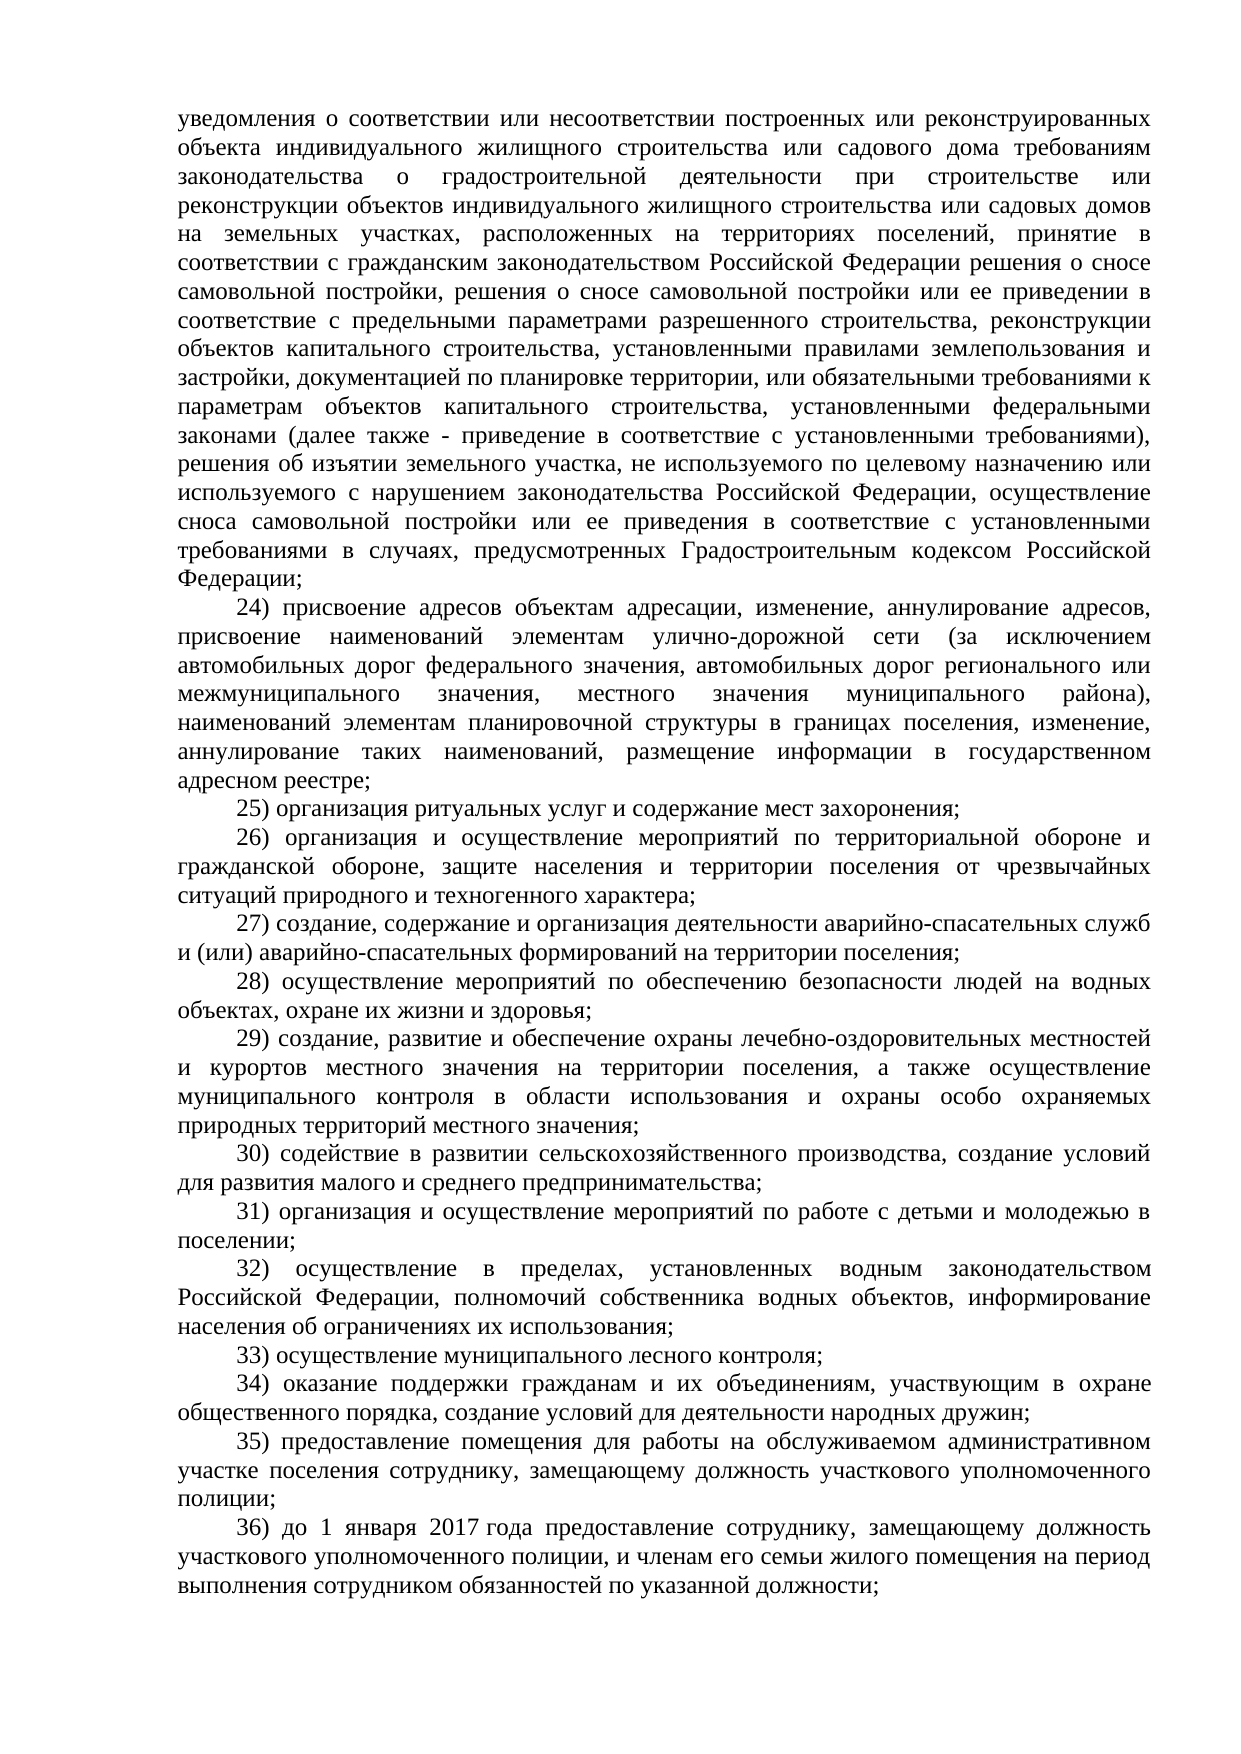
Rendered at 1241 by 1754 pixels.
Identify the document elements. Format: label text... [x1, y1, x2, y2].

text 34) оказание поддержки гражданам и их объединениям, участвующим в охране общественного порядка, создание условий для деятельности народных дружин; [177, 1368, 1152, 1426]
text 26) организация и осуществление мероприятий по территориальной обороне и гражданской обороне, защите населения и территории поселения от чрезвычайных ситуаций природного и техногенного характера; [177, 822, 1152, 908]
text 27) создание, содержание и организация деятельности аварийно-спасательных служб и (или) аварийно-спасательных формирований на территории поселения; [177, 908, 1152, 966]
text 31) организация и осуществление мероприятий по работе с детьми и молодежью в поселении; [177, 1196, 1152, 1253]
text 30) содействие в развитии сельскохозяйственного производства, создание условий для развития малого и среднего предпринимательства; [177, 1138, 1152, 1196]
text 25) организация ритуальных услуг и содержание мест захоронения; [177, 793, 1152, 822]
text 32) осуществление в пределах, установленных водным законодательством Российской Федерации, полномочий собственника водных объектов, информирование населения об ограничениях их использования; [177, 1253, 1152, 1340]
text 36) до 1 января 2017 года предоставление сотруднику, замещающему должность участкового уполномоченного полиции, и членам его семьи жилого помещения на период выполнения сотрудником обязанностей по указанной должности; [177, 1512, 1152, 1598]
text 28) осуществление мероприятий по обеспечению безопасности людей на водных объектах, охране их жизни и здоровья; [177, 966, 1152, 1023]
text 33) осуществление муниципального лесного контроля; [177, 1340, 1152, 1368]
text 35) предоставление помещения для работы на обслуживаемом административном участке поселения сотруднику, замещающему должность участкового уполномоченного полиции; [177, 1426, 1152, 1512]
text 24) присвоение адресов объектам адресации, изменение, аннулирование адресов, присвоение наименований элементам улично-дорожной сети (за исключением автомобильных дорог федерального значения, автомобильных дорог регионального или межмуниципального значения, местного значения муниципального района), наименований элементам планировочной структуры в границах поселения, изменение, аннулирование таких наименований, размещение информации в государственном адресном реестре; [177, 592, 1152, 793]
text 29) создание, развитие и обеспечение охраны лечебно-оздоровительных местностей и курортов местного значения на территории поселения, а также осуществление муниципального контроля в области использования и охраны особо охраняемых природных территорий местного значения; [177, 1023, 1152, 1138]
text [177, 103, 1152, 592]
